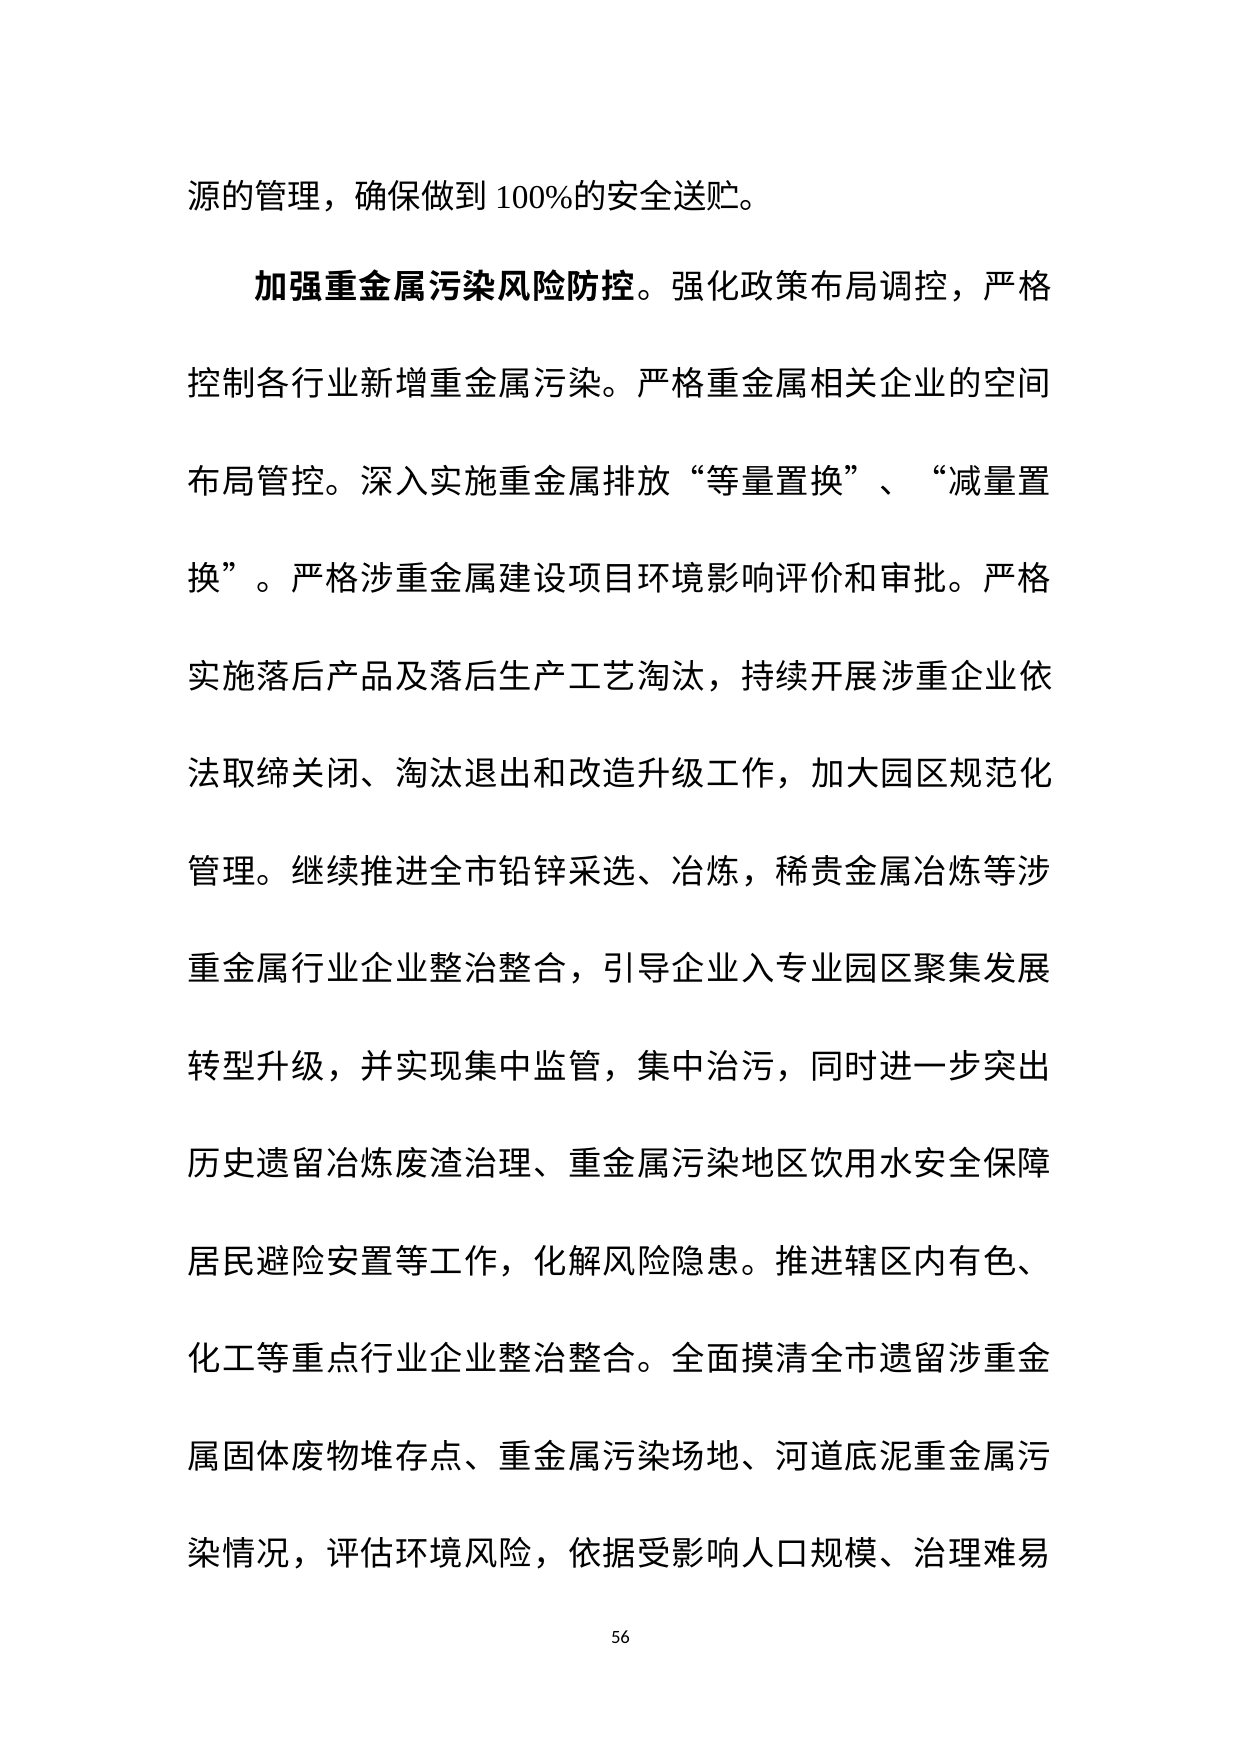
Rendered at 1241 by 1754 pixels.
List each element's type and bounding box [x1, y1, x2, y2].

text [187, 251, 1053, 1583]
text [187, 162, 1053, 227]
